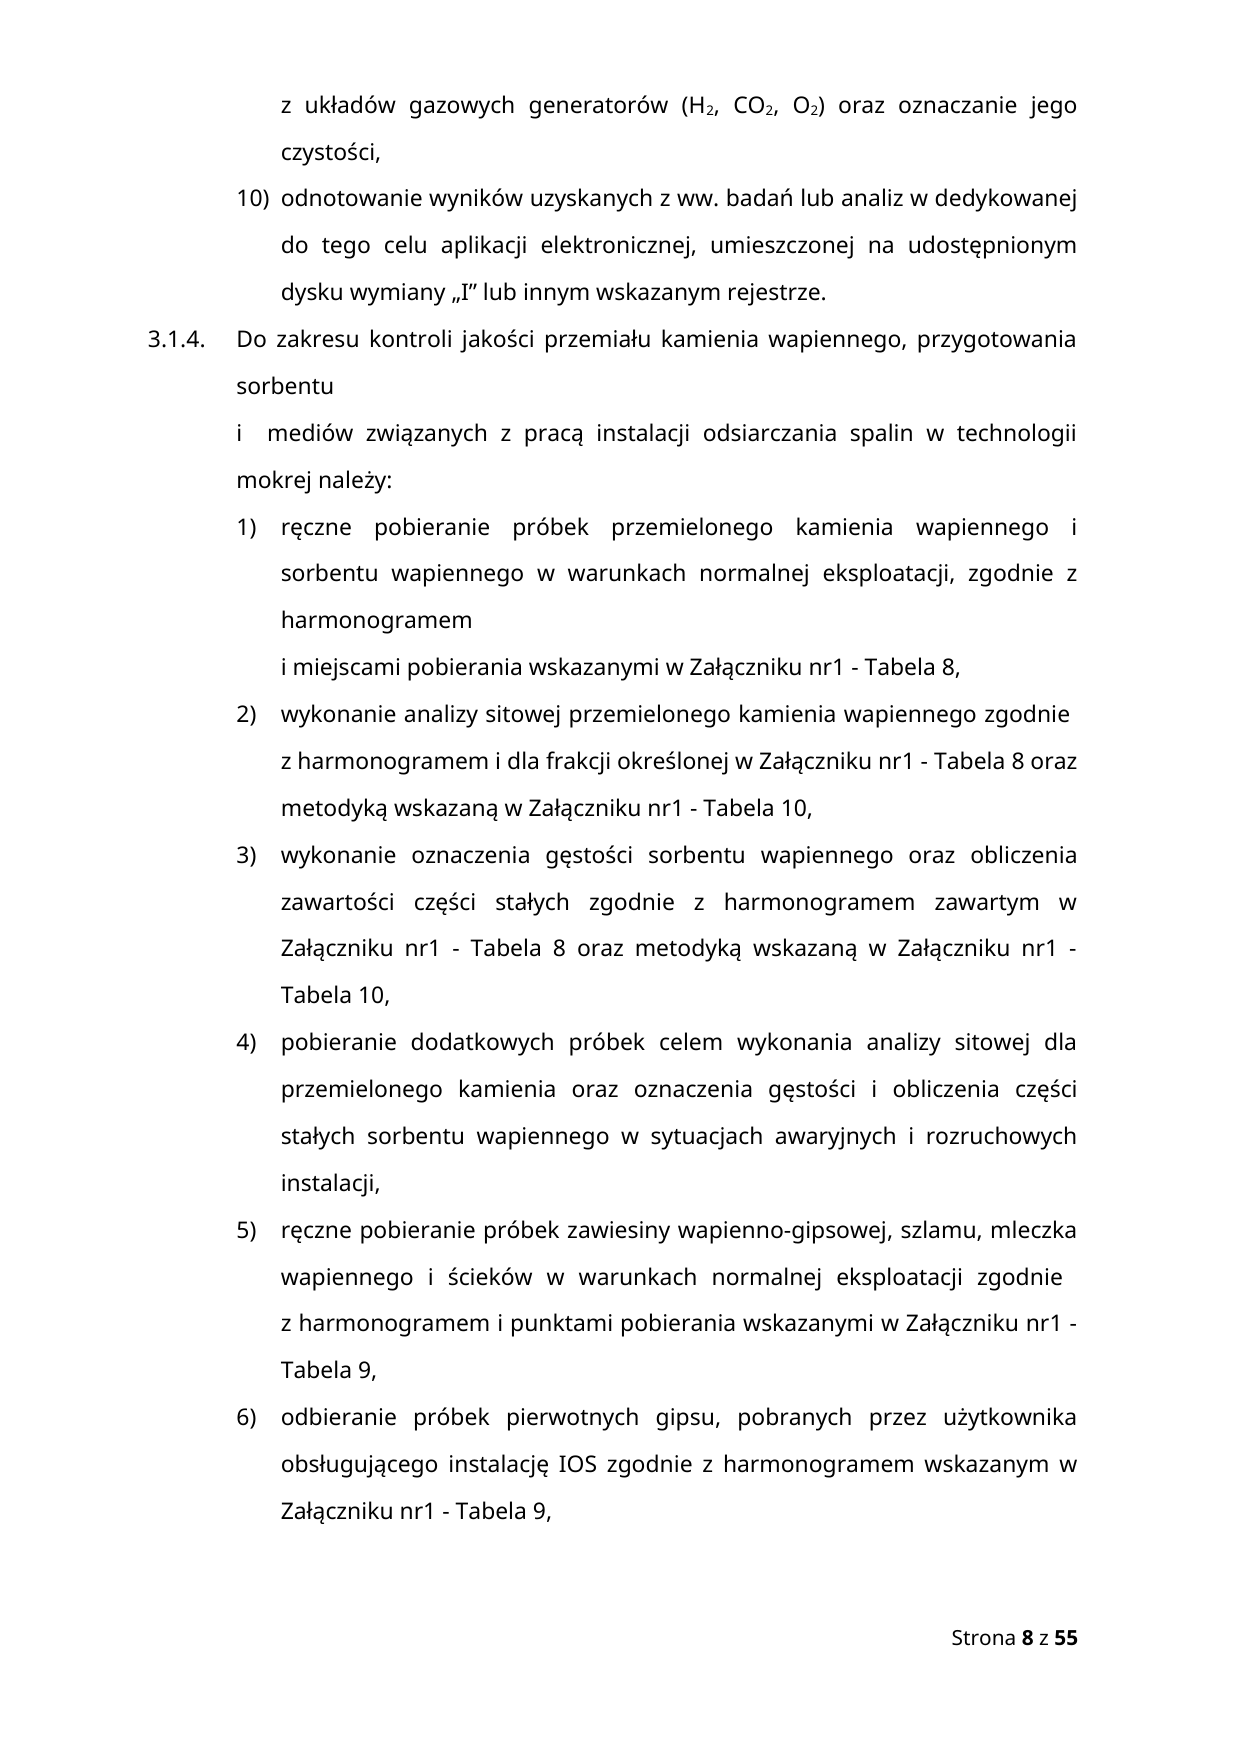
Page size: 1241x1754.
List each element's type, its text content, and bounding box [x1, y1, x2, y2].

list wykonanie oznaczenia gęstości sorbentu wapiennego oraz obliczenia zawartości części stałych zgodnie z harmonogramem zawartym w Załączniku nr1 - Tabela 8 oraz metodyką wskazaną w Załączniku nr1 - Tabela 10, [236, 839, 1078, 1011]
list ręczne pobieranie próbek przemielonego kamienia wapiennego i sorbentu wapiennego w warunkach normalnej eksploatacji, zgodnie z harmonogramem i miejscami pobierania wskazanymi w Załączniku nr1 - Tabela 8, [236, 511, 1078, 682]
list odnotowanie wyników uzyskanych z ww. badań lub analiz w dedykowanej do tego celu aplikacji elektronicznej, umieszczonej na udostępnionym dysku wymiany „I” lub innym wskazanym rejestrze. [236, 182, 1078, 307]
list pobieranie dodatkowych próbek celem wykonania analizy sitowej dla przemielonego kamienia oraz oznaczenia gęstości i obliczenia części stałych sorbentu wapiennego w sytuacjach awaryjnych i rozruchowych instalacji, [236, 1026, 1078, 1198]
list wykonanie analizy sitowej przemielonego kamienia wapiennego zgodnie z harmonogramem i dla frakcji określonej w Załączniku nr1 - Tabela 8 oraz metodyką wskazaną w Załączniku nr1 - Tabela 10, [236, 698, 1078, 823]
list 3.1.4. Do zakresu kontroli jakości przemiału kamienia wapiennego, przygotowania sorbentu i mediów związanych z pracą instalacji odsiarczania spalin w technologii mokrej należy: [148, 323, 1078, 495]
list odbieranie próbek pierwotnych gipsu, pobranych przez użytkownika obsługującego instalację IOS zgodnie z harmonogramem wskazanym w Załączniku nr1 - Tabela 9, [236, 1401, 1078, 1526]
list ręczne pobieranie próbek zawiesiny wapienno-gipsowej, szlamu, mleczka wapiennego i ścieków w warunkach normalnej eksploatacji zgodnie z harmonogramem i punktami pobierania wskazanymi w Załączniku nr1 - Tabela 9, [236, 1214, 1078, 1386]
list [236, 89, 1078, 167]
